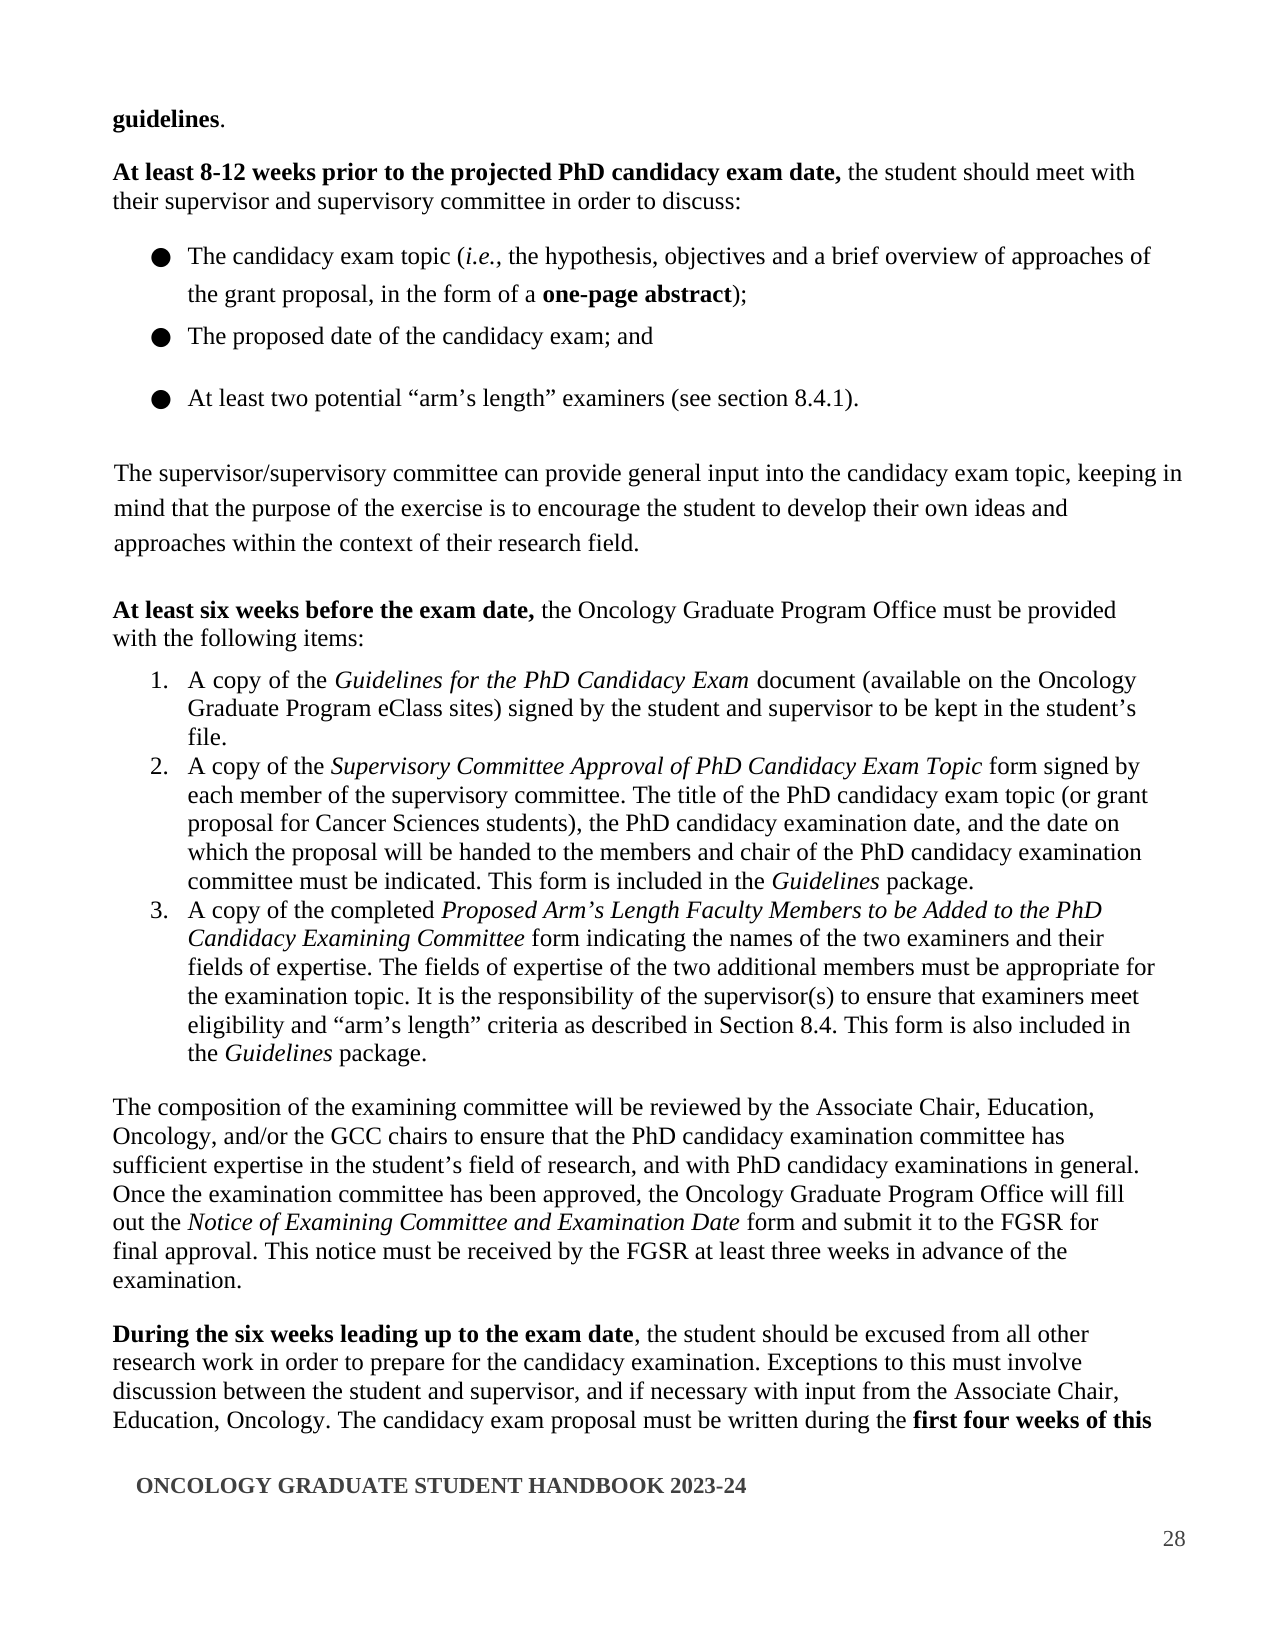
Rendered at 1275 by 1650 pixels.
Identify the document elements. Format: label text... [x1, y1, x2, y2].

list A copy of the Supervisory Committee Approval of PhD Candidacy Exam Topic form signed by each member of the supervisory committee. The title of the PhD candidacy exam topic (or grant proposal for Cancer Sciences students), the PhD candidacy examination date, and the date on which the proposal will be handed to the members and chair of the PhD candidacy examination committee must be indicated. This form is included in the Guidelines package. [150, 751, 1161, 895]
list The proposed date of the candidacy exam; and [150, 307, 1185, 359]
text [112, 1319, 1159, 1434]
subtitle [112, 104, 1141, 133]
text The supervisor/supervisory committee can provide general input into the candidacy exam topic, keeping in mind that the purpose of the exercise is to encourage the student to develop their own ideas and approaches within the context of their research field. [113, 458, 1185, 557]
text The composition of the examining committee will be reviewed by the Associate Chair, Education, Oncology, and/or the GCC chairs to ensure that the PhD candidacy examination committee has sufficient expertise in the student’s field of research, and with PhD candidacy examinations in general. Once the examination committee has been approved, the Oncology Graduate Program Office will fill out the Notice of Examining Committee and Examination Date form and submit it to the FGSR for final approval. This notice must be received by the FGSR at least three weeks in advance of the examination. [112, 1092, 1146, 1294]
text At least 8-12 weeks prior to the projected PhD candidacy exam date, the student should meet with their supervisor and supervisory committee in order to discuss: [112, 157, 1150, 215]
list A copy of the Guidelines for the PhD Candidacy Exam document (available on the Oncology Graduate Program eClass sites) signed by the student and supervisor to be kept in the student’s file. [150, 665, 1137, 751]
text At least six weeks before the exam date, the Oncology Graduate Program Office must be provided with the following items: [112, 595, 1118, 652]
list The candidacy exam topic (i.e., the hypothesis, objectives and a brief overview of approaches of the grant proposal, in the form of a one-page abstract); [150, 227, 1151, 307]
list At least two potential “arm’s length” examiners (see section 8.4.1). [150, 369, 1185, 453]
list A copy of the completed Proposed Arm’s Length Faculty Members to be Added to the PhD Candidacy Examining Committee form indicating the names of the two examiners and their fields of expertise. The fields of expertise of the two additional members must be appropriate for the examination topic. It is the responsibility of the supervisor(s) to ensure that examiners meet eligibility and “arm’s length” criteria as described in Section 8.4. This form is also included in the Guidelines package. [150, 895, 1156, 1067]
